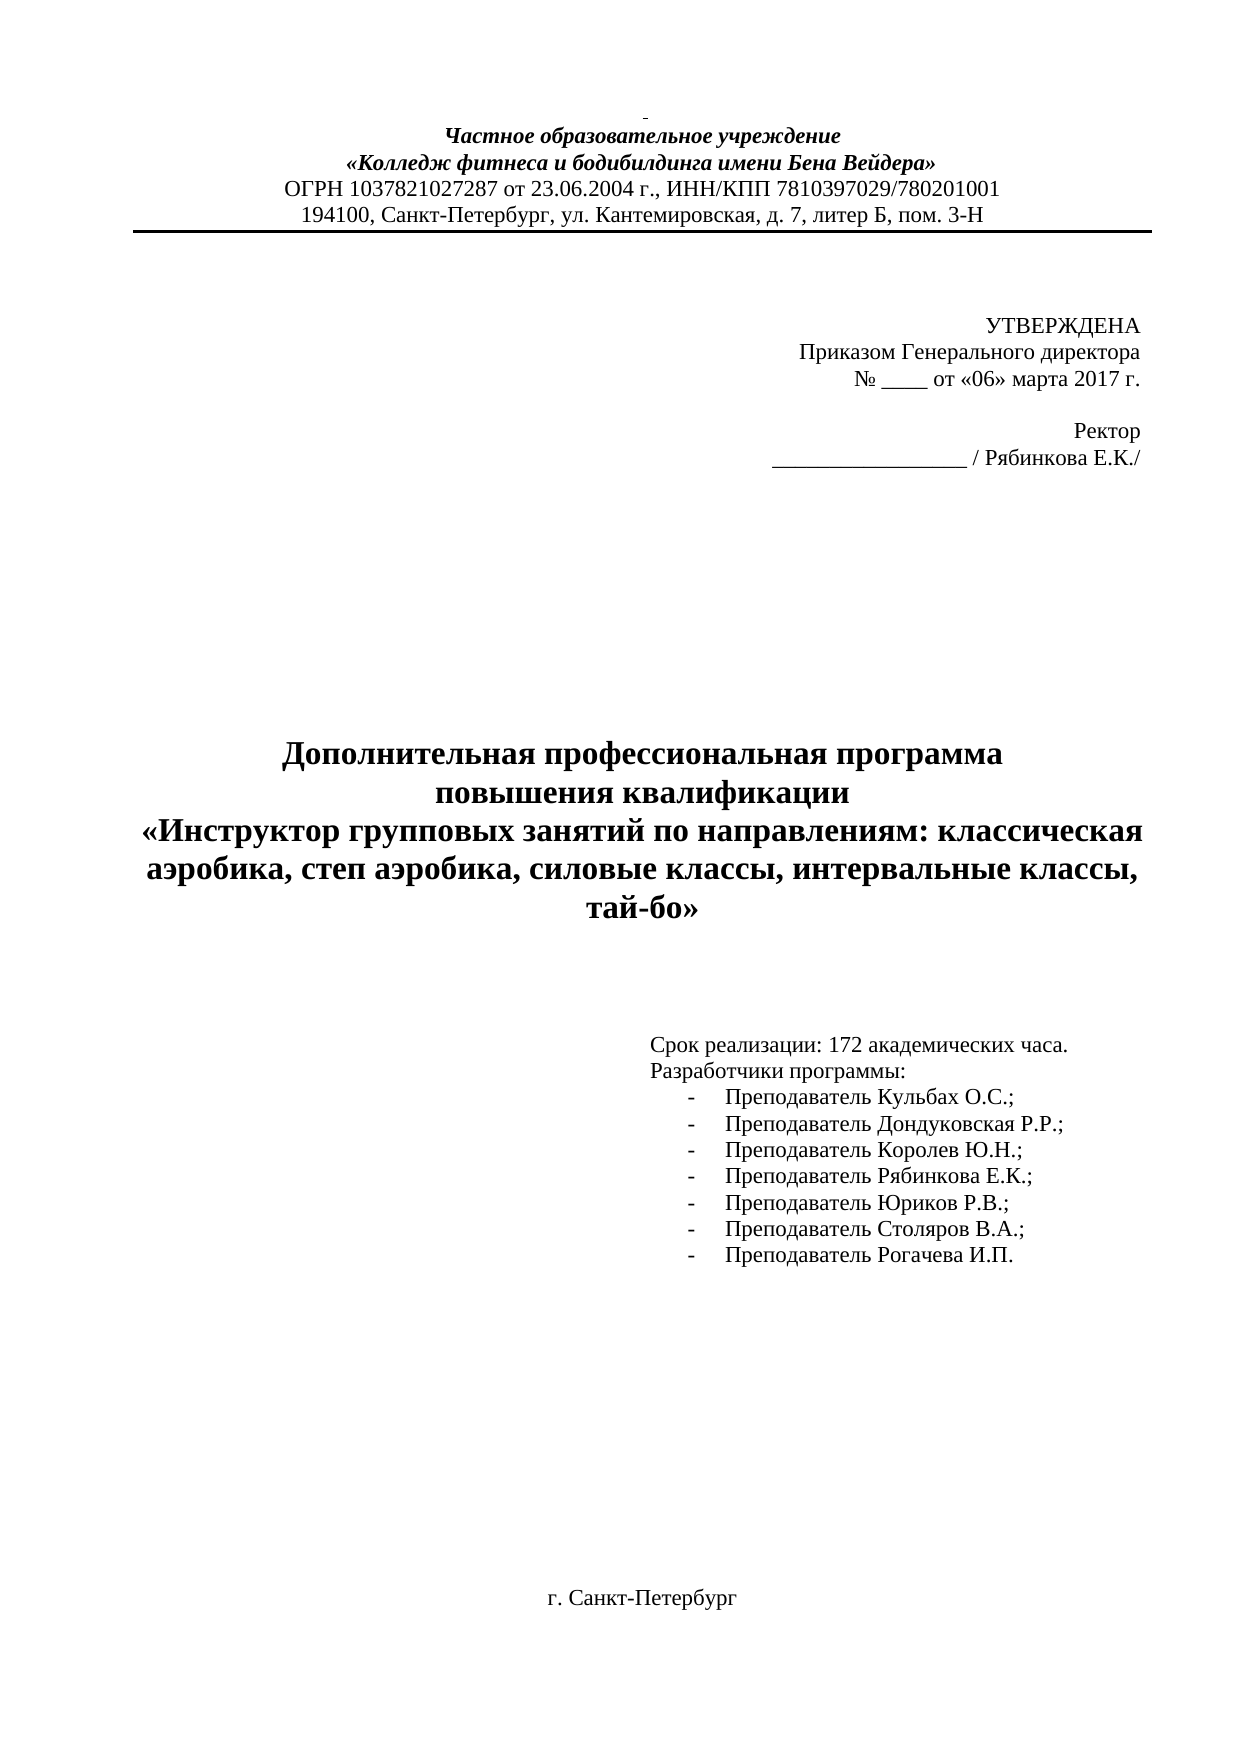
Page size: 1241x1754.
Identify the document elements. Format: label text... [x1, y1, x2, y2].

list Преподаватель Дондуковская Р.Р.; [687, 1110, 1152, 1136]
text Разработчики программы: [650, 1057, 1152, 1083]
list Преподаватель Королев Ю.Н.; [687, 1136, 1152, 1162]
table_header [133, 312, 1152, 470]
text «Инструктор групповых занятий по направлениям: классическая аэробика, степ аэробика, силовые классы, интервальные классы, тай-бо» [133, 810, 1152, 925]
text 194100, Санкт-Петербург, ул. Кантемировская, д. 7, литер Б, пом. 3-Н [133, 201, 1152, 230]
list Преподаватель Кульбах О.С.; [687, 1083, 1152, 1110]
text Частное образовательное учреждение [133, 122, 1152, 148]
text Срок реализации: 172 академических часа. [650, 1031, 1152, 1057]
list Преподаватель Рябинкова Е.К.; [687, 1162, 1152, 1189]
text Дополнительная профессиональная программа [133, 733, 1152, 772]
text повышения квалификации [133, 772, 1152, 810]
text ОГРН 1037821027287 от 23.06.2004 г., ИНН/КПП 7810397029/780201001 [133, 175, 1152, 201]
list Преподаватель Столяров В.А.; [687, 1215, 1152, 1241]
list Преподаватель Юриков Р.В.; [687, 1189, 1152, 1215]
text «Колледж фитнеса и бодибилдинга имени Бена Вейдера» [133, 148, 1152, 175]
text г. Санкт-Петербург [133, 1584, 1152, 1610]
list Преподаватель Рогачева И.П. [687, 1241, 1152, 1268]
